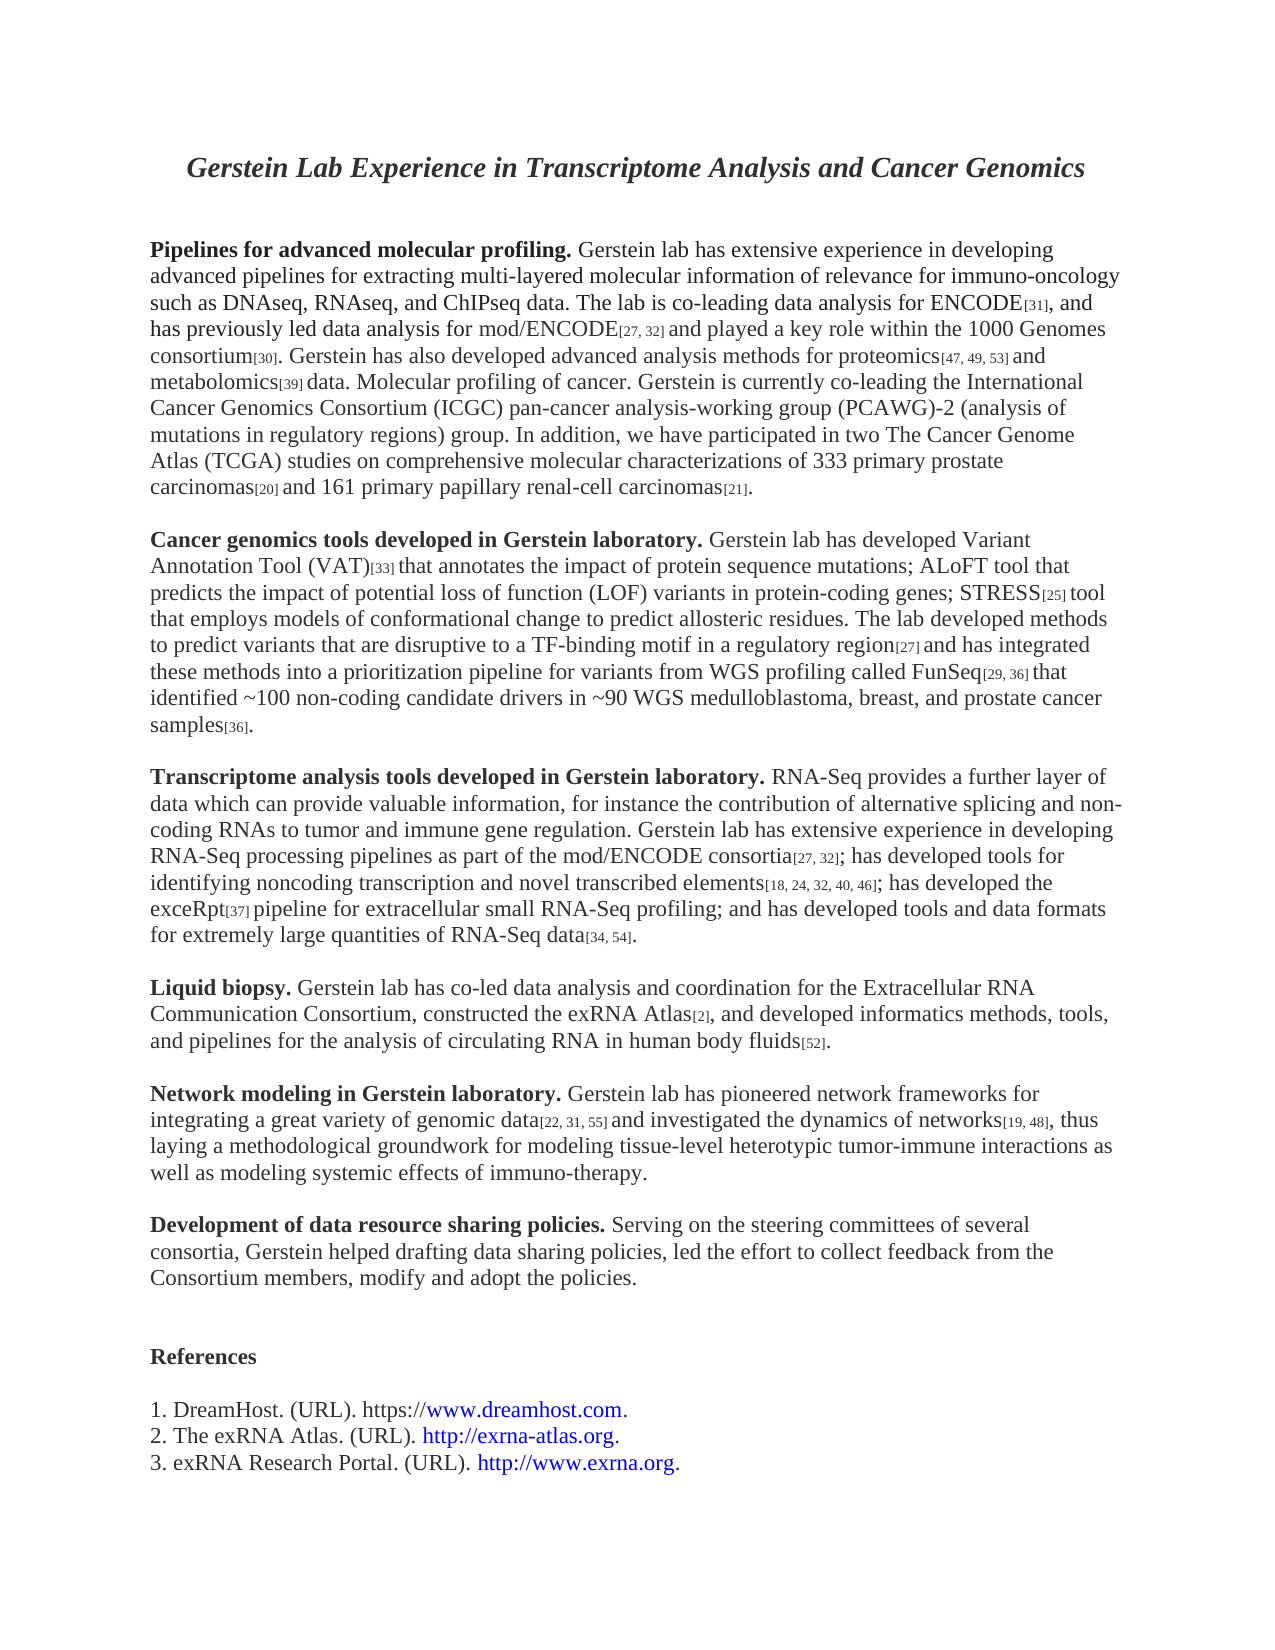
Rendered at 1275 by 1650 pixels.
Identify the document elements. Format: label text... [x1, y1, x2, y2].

text Liquid biopsy. Gerstein lab has co-led data analysis and coordination for the Extracellular RNA [150, 974, 1125, 1001]
text Cancer genomics tools developed in Gerstein laboratory. Gerstein lab has developed Variant Annotation Tool (VAT)[33] that annotates the impact of protein sequence mutations; ALoFT tool that predicts the impact of potential loss of function (LOF) variants in protein-coding genes; STRESS[25] tool that employs models of conformational change to predict allosteric residues. The lab developed methods to predict variants that are disruptive to a TF-binding motif in a regulatory region[27] and has integrated these methods into a prioritization pipeline for variants from WGS profiling called FunSeq[29, 36] that identified ~100 non-coding candidate drivers in ~90 WGS medulloblastoma, breast, and prostate cancer samples[36]. [150, 526, 1125, 737]
text Pipelines for advanced molecular profiling. Gerstein lab has extensive experience in developing advanced pipelines for extracting multi-layered molecular information of relevance for immuno-oncology such as DNAseq, RNAseq, and ChIPseq data. The lab is co-leading data analysis for ENCODE[31], and has previously led data analysis for mod/ENCODE[27, 32] and played a key role within the 1000 Genomes consortium[30]. Gerstein has also developed advanced analysis methods for proteomics[47, 49, 53] and metabolomics[39] data. Molecular profiling of cancer. Gerstein is currently co-leading the International Cancer Genomics Consortium (ICGC) pan-cancer analysis-working group (PCAWG)-2 (analysis of mutations in regulatory regions) group. In addition, we have participated in two The Cancer Genome Atlas (TCGA) studies on comprehensive molecular characterizations of 333 primary prostate carcinomas[20] and 161 primary papillary renal-cell carcinomas[21]. [150, 236, 1125, 500]
text Development of data resource sharing policies. Serving on the steering committees of several consortia, Gerstein helped drafting data sharing policies, led the effort to collect feedback from the Consortium members, modify and adopt the policies. [150, 1211, 1125, 1290]
text Transcriptome analysis tools developed in Gerstein laboratory. RNA-Seq provides a further layer of data which can provide valuable information, for instance the contribution of alternative splicing and non-coding RNAs to tumor and immune gene regulation. Gerstein lab has extensive experience in developing RNA-Seq processing pipelines as part of the mod/ENCODE consortia[27, 32]; has developed tools for identifying noncoding transcription and novel transcribed elements[18, 24, 32, 40, 46]; has developed the exceRpt[37] pipeline for extracellular small RNA-Seq profiling; and has developed tools and data formats for extremely large quantities of RNA-Seq data[34, 54]. [150, 763, 1125, 948]
text Gerstein Lab Experience in Transcriptome Analysis and Cancer Genomics [150, 150, 1125, 183]
text 2. The exRNA Atlas. (URL). http://exrna-atlas.org. [150, 1422, 1125, 1448]
text 3. exRNA Research Portal. (URL). http://www.exrna.org. [150, 1448, 1125, 1475]
text References [150, 1343, 1125, 1369]
text 1. DreamHost. (URL). https://www.dreamhost.com. [150, 1396, 1125, 1422]
text Communication Consortium, constructed the exRNA Atlas[2], and developed informatics methods, tools, and pipelines for the analysis of circulating RNA in human body fluids[52]. [150, 1001, 1125, 1053]
text Network modeling in Gerstein laboratory. Gerstein lab has pioneered network frameworks for integrating a great variety of genomic data[22, 31, 55] and investigated the dynamics of networks[19, 48], thus laying a methodological groundwork for modeling tissue-level heterotypic tumor-immune interactions as well as modeling systemic effects of immuno-therapy. [150, 1079, 1125, 1185]
